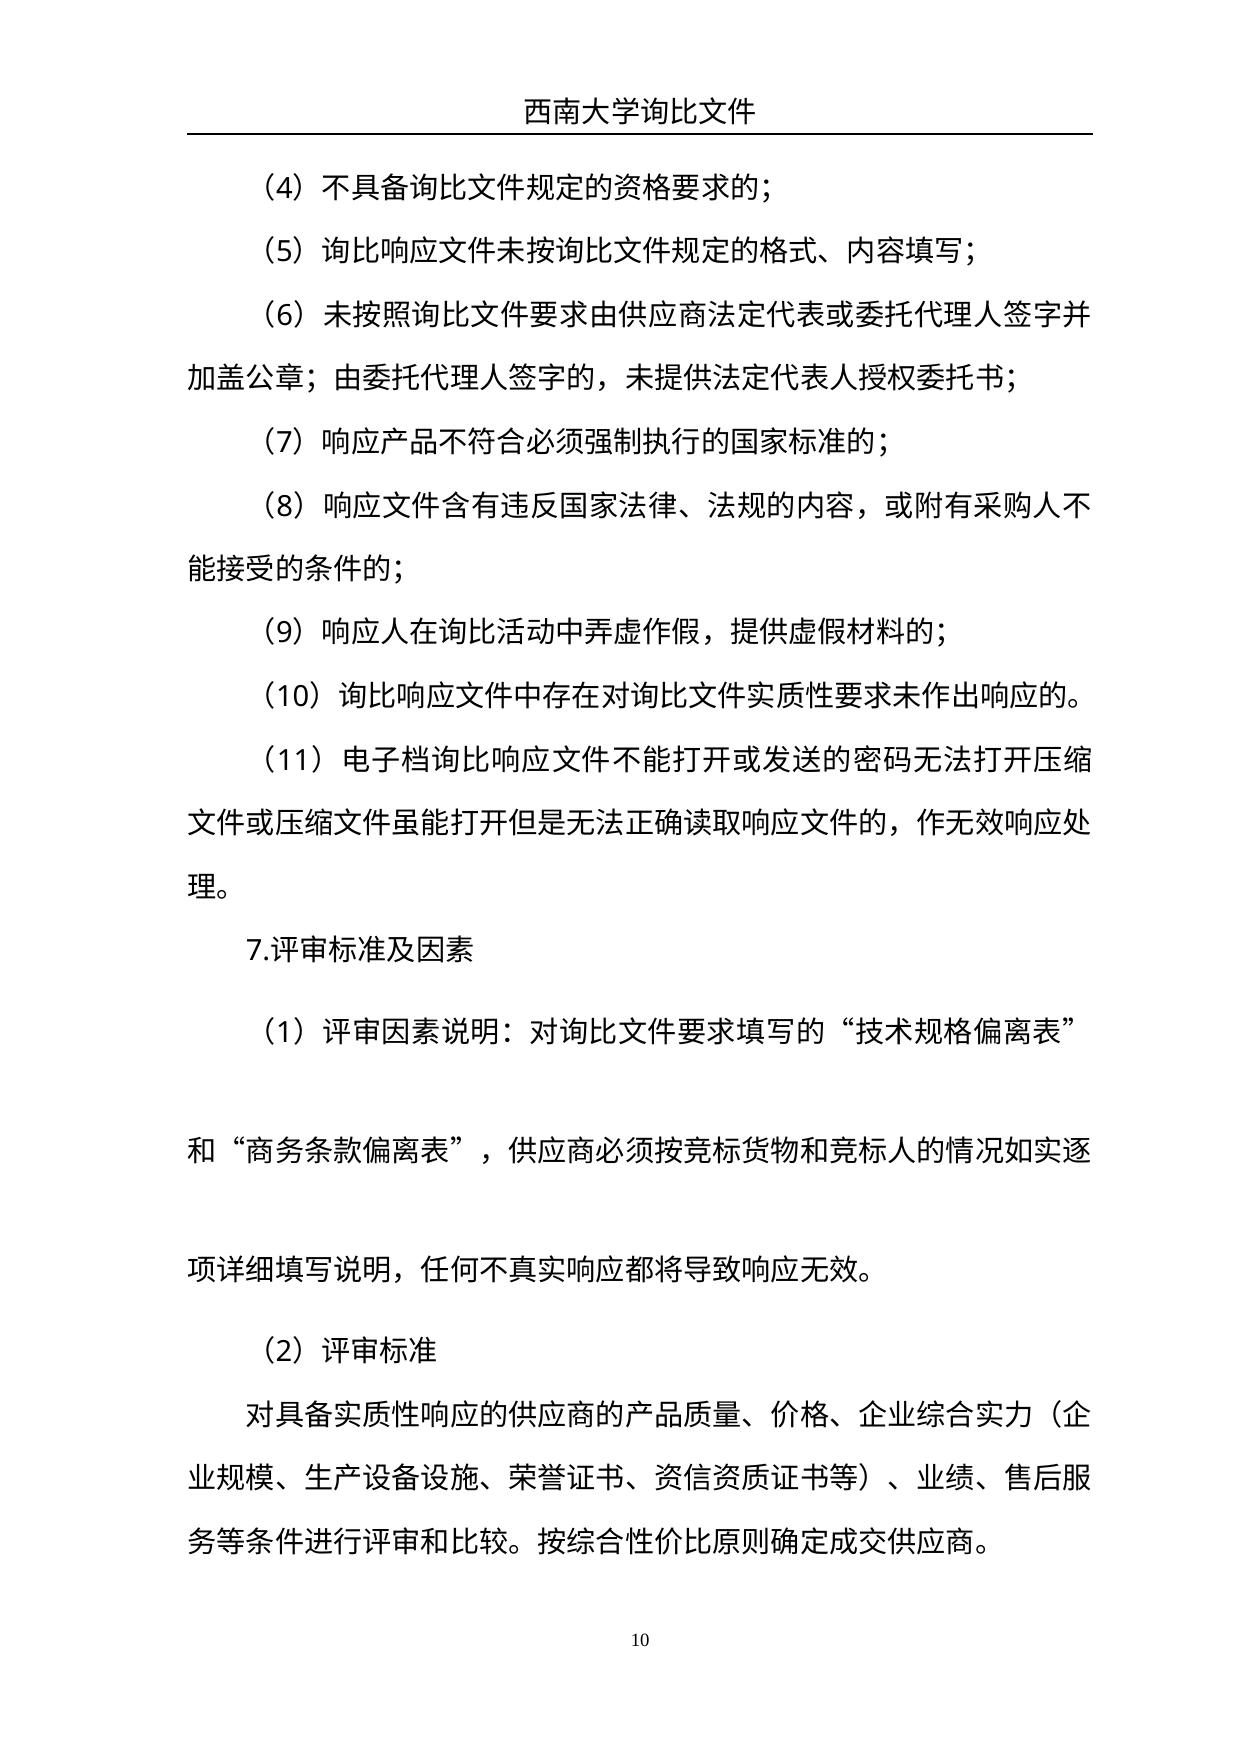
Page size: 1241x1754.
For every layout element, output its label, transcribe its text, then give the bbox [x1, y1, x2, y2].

text （1）评审因素说明：对询比文件要求填写的“技术规格偏离表”和“商务条款偏离表”，供应商必须按竞标货物和竞标人的情况如实逐项详细填写说明，任何不真实响应都将导致响应无效。 [187, 990, 1093, 1307]
text （8）响应文件含有违反国家法律、法规的内容，或附有采购人不能接受的条件的； [187, 482, 1093, 588]
text 7.评审标准及因素 [187, 927, 1093, 969]
text （9）响应人在询比活动中弄虚作假，提供虚假材料的； [187, 609, 1093, 651]
text （10）询比响应文件中存在对询比文件实质性要求未作出响应的。 [187, 673, 1093, 715]
text （2）评审标准 [187, 1328, 1093, 1370]
text （7）响应产品不符合必须强制执行的国家标准的； [187, 418, 1093, 461]
text （6）未按照询比文件要求由供应商法定代表或委托代理人签字并加盖公章；由委托代理人签字的，未提供法定代表人授权委托书； [187, 292, 1093, 397]
text （4）不具备询比文件规定的资格要求的； [187, 164, 1093, 207]
text 对具备实质性响应的供应商的产品质量、价格、企业综合实力（企业规模、生产设备设施、荣誉证书、资信资质证书等）、业绩、售后服务等条件进行评审和比较。按综合性价比原则确定成交供应商。 [187, 1391, 1093, 1561]
text （11）电子档询比响应文件不能打开或发送的密码无法打开压缩文件或压缩文件虽能打开但是无法正确读取响应文件的，作无效响应处理。 [187, 736, 1093, 905]
text （5）询比响应文件未按询比文件规定的格式、内容填写； [187, 228, 1093, 270]
